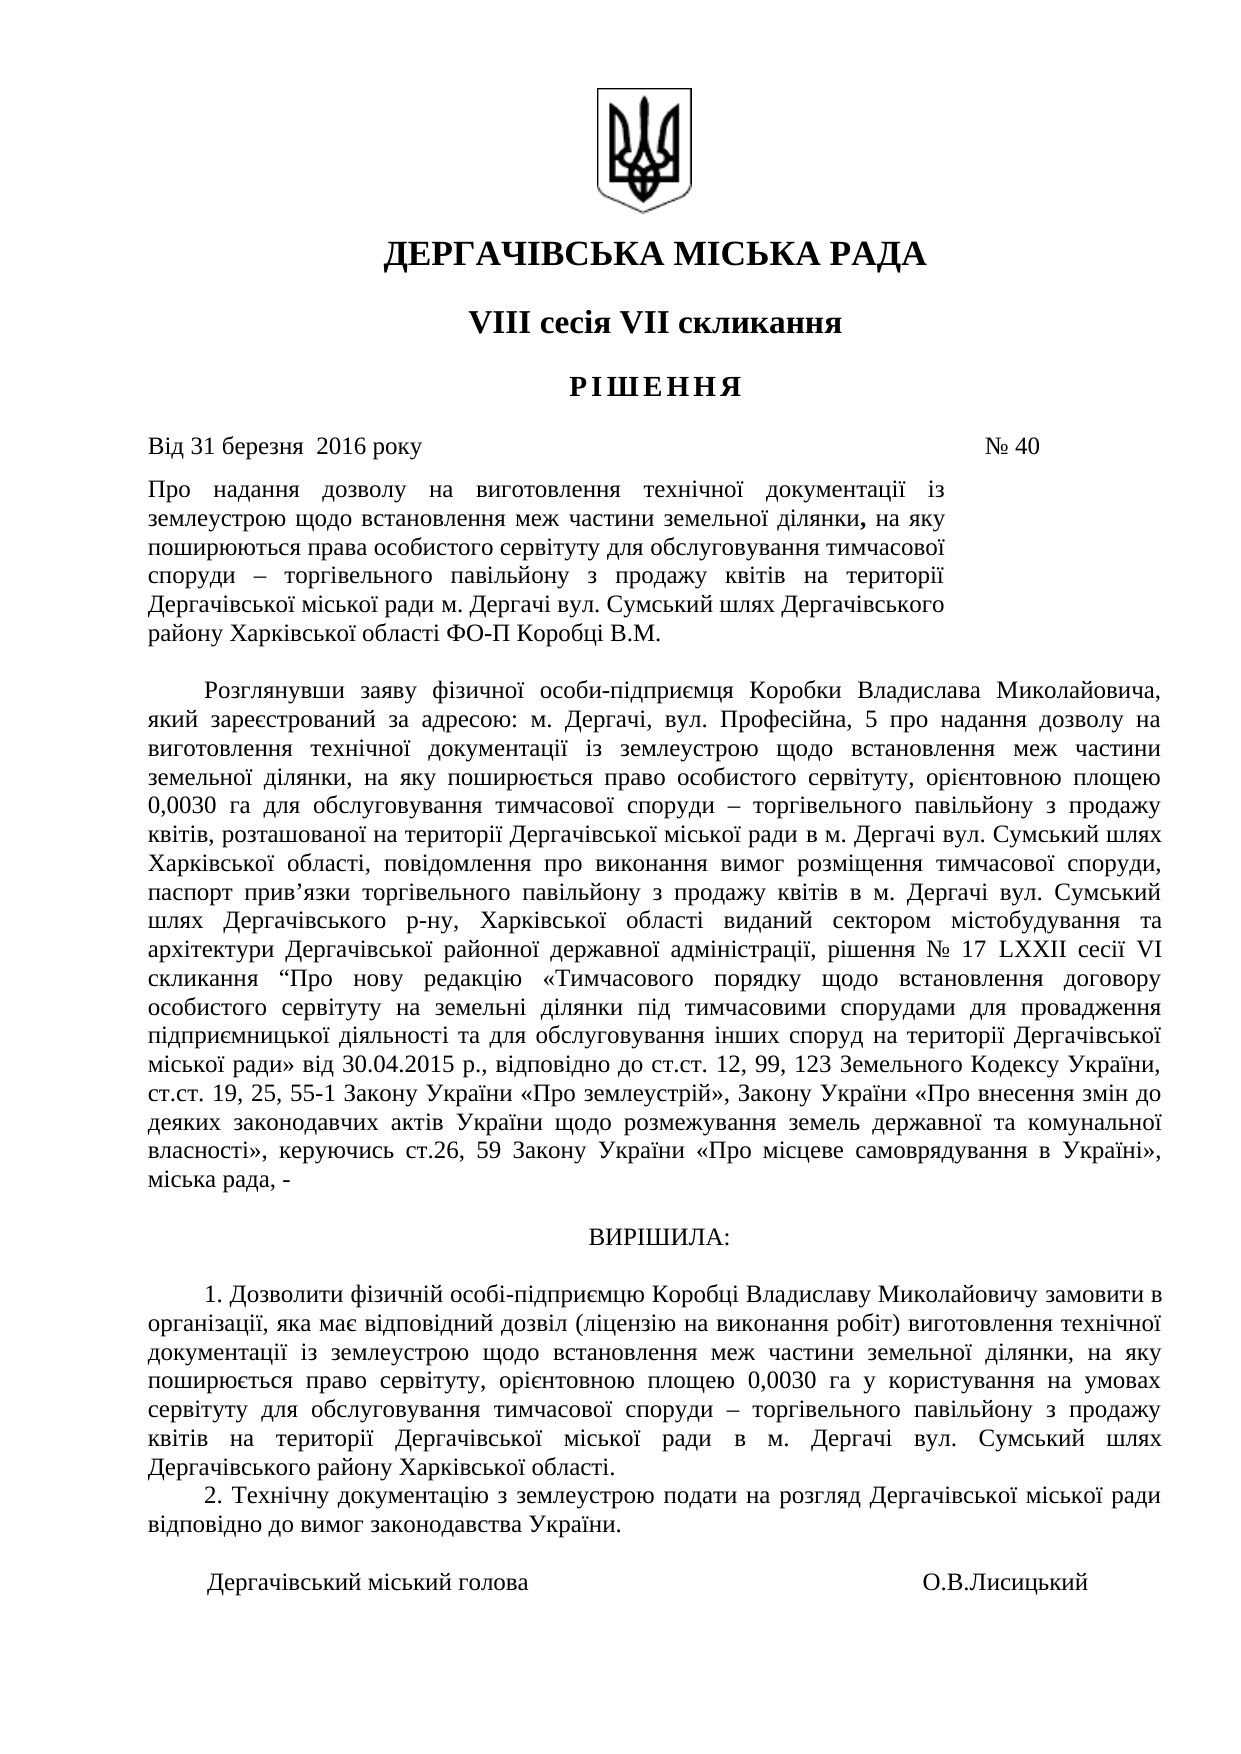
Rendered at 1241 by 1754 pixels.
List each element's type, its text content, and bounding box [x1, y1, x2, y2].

text Про надання дозволу на виготовлення технічної документації із землеустрою щодо встановлення меж частини земельної ділянки, на яку поширюються права особистого сервітуту для обслуговування тимчасової споруди – торгівельного павільйону з продажу квітів на території Дергачівської міської ради м. Дергачі вул. Сумський шлях Дергачівського району Харківської області ФО-П Коробці В.М. [148, 474, 945, 647]
text 2. Технічну документацію з землеустрою подати на розгляд Дергачівської міської ради відповідно до вимог законодавства України. [148, 1481, 1162, 1538]
text ВИРІШИЛА: [148, 1222, 1171, 1251]
text Дергачівська міська рада [148, 232, 1162, 273]
picture [597, 88, 692, 214]
text 1. Дозволити фізичній особі-підприємцю Коробці Владиславу Миколайовичу замовити в організації, яка має відповідний дозвіл (ліцензію на виконання робіт) виготовлення технічної документації із землеустрою щодо встановлення меж частини земельної ділянки, на яку поширюється право сервітуту, орієнтовною площею у користування на умовах сервітуту для обслуговування тимчасової споруди – торгівельного павільйону з продажу квітів на території Дергачівської міської ради в м. Дергачі вул. Сумський шлях Дергачівського району Харківської області. [148, 1279, 1162, 1481]
text Від 31 березня 2016 року № 40 [148, 431, 1210, 460]
text Дергачівський міський голова О.В.Лисицький [148, 1567, 1162, 1596]
text VІІІ сесія VІІ скликання [148, 302, 1162, 340]
text РІШЕННЯ [148, 369, 1162, 402]
text Розглянувши заяву фізичної особи-підприємця Коробки Владислава Миколайовича, який зареєстрований за адресою: м. Дергачі, вул. Професійна, 5 про надання дозволу на виготовлення технічної документації із землеустрою щодо встановлення меж частини земельної ділянки, на яку поширюється право особистого сервітуту, орієнтовною площею для обслуговування тимчасової споруди – торгівельного павільйону з продажу квітів, розташованої на території Дергачівської міської ради в м. Дергачі вул. Сумський шлях Харківської області, повідомлення про виконання вимог розміщення тимчасової споруди, паспорт прив’язки торгівельного павільйону з продажу квітів в м. Дергачі вул. Сумський шлях Дергачівського р-ну, Харківської області виданий сектором містобудування та архітектури Дергачівської районної державної адміністрації, рішення № 17 LXXII сесії VI скликання “Про нову редакцію «Тимчасового порядку щодо встановлення договору особистого сервітуту на земельні ділянки під тимчасовими спорудами для провадження підприємницької діяльності та для обслуговування інших споруд на території Дергачівської міської ради» від 30.04.2015 р., відповідно до ст.ст. 12, 99, 123 Земельного Кодексу України, ст.ст. 19, 25, 55-1 Закону України «Про землеустрій», Закону України «Про внесення змін до деяких законодавчих актів України щодо розмежування земель державної та комунальної власності», керуючись ст.26, 59 Закону України «Про місцеве самоврядування в Україні», міська рада, - [148, 676, 1162, 1193]
